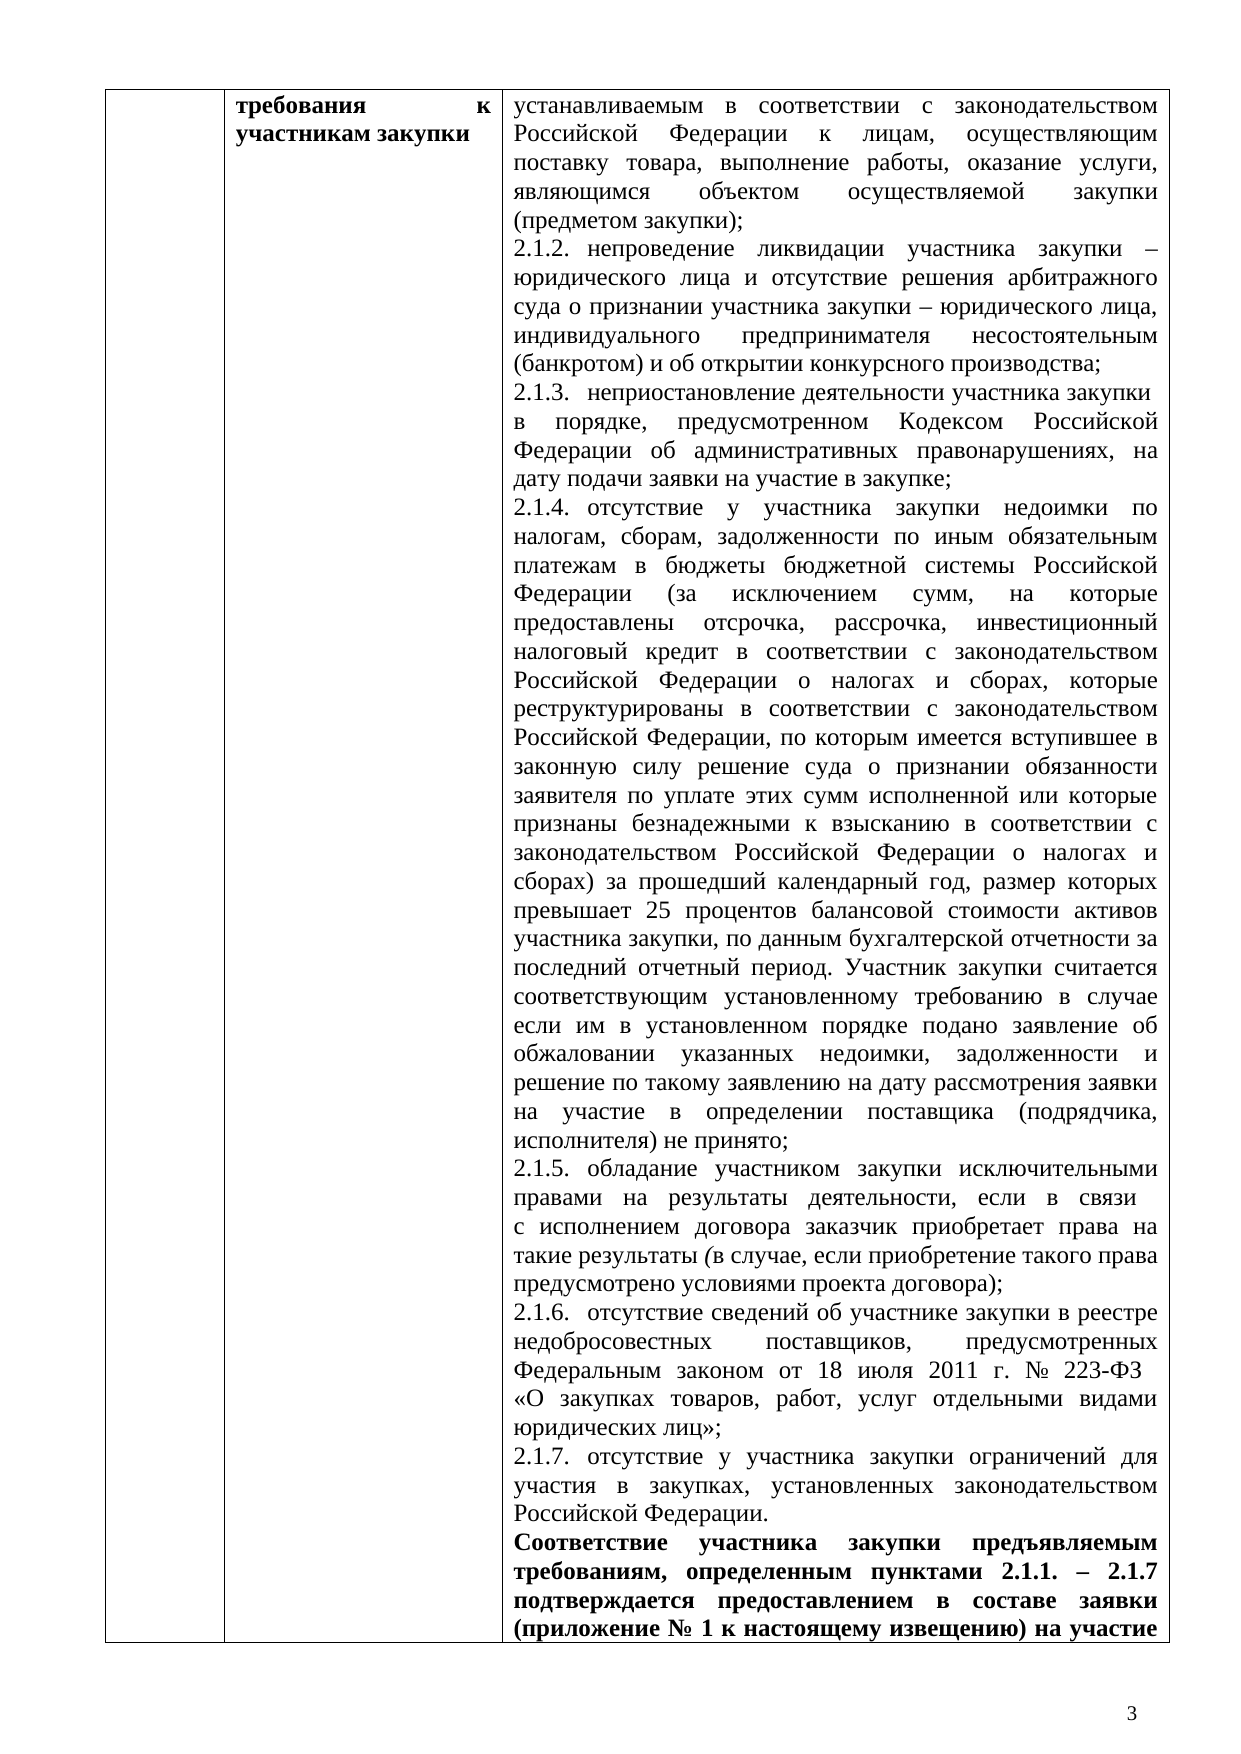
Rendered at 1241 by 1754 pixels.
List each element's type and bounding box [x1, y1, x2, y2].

table_cell [503, 90, 1169, 1642]
table_cell [225, 90, 502, 1642]
table_cell [106, 90, 224, 1642]
